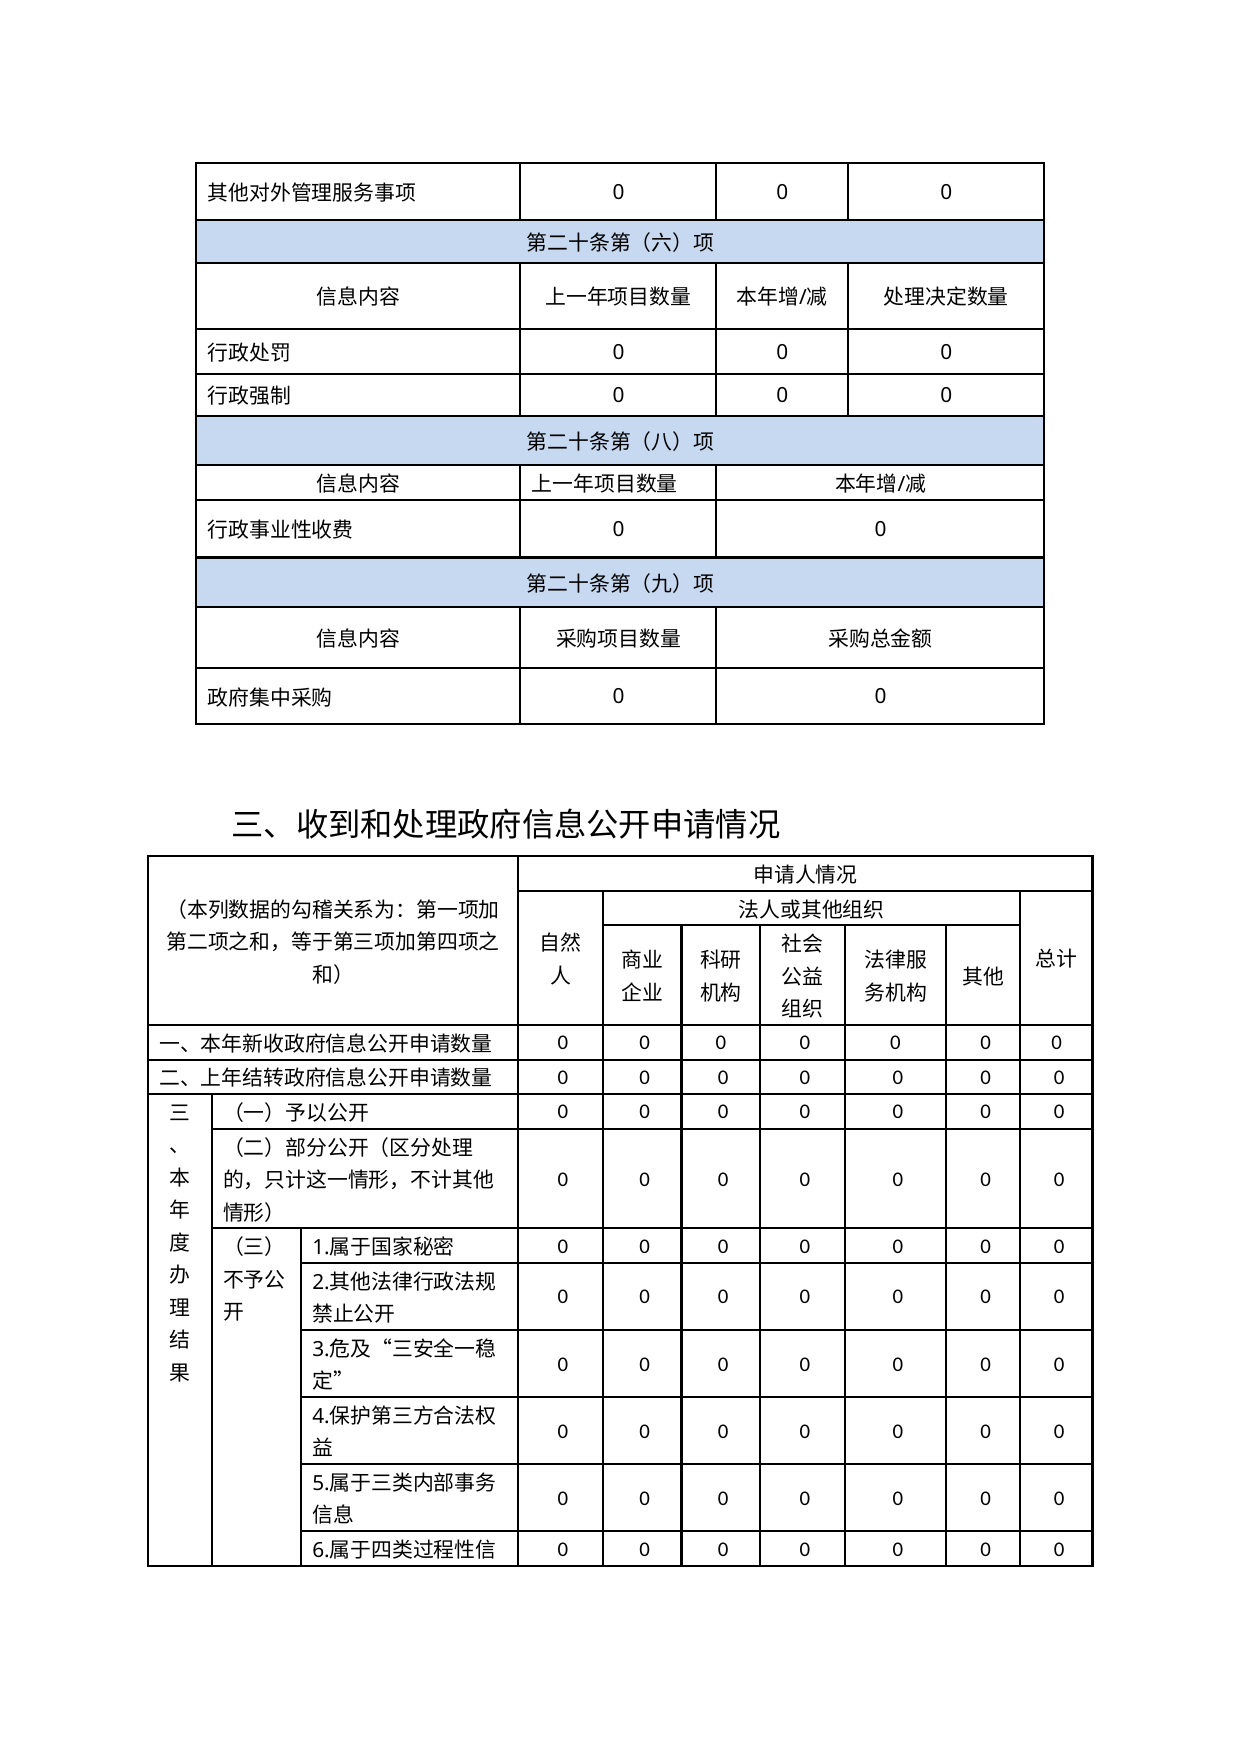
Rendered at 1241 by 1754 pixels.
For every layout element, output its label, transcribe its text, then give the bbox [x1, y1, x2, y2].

table_cell 0 [947, 1095, 1019, 1128]
table_cell 0 [519, 1331, 602, 1396]
table_cell 0 [947, 1229, 1019, 1262]
table_cell 0 [717, 330, 847, 372]
table_cell 法人或其他组织 [604, 892, 1019, 924]
table_cell 0 [717, 501, 1043, 556]
table_cell 0 [519, 1465, 602, 1530]
table_cell 采购总金额 [717, 608, 1043, 667]
table_cell 行政强制 [197, 375, 519, 415]
table_cell 0 [947, 1130, 1019, 1227]
table_cell 0 [761, 1532, 844, 1565]
table_cell 0 [846, 1130, 945, 1227]
table_cell 0 [683, 1061, 759, 1093]
table_cell 0 [683, 1229, 759, 1262]
table_cell 自然人 [519, 892, 602, 1024]
table_cell 0 [761, 1130, 844, 1227]
table_cell 0 [604, 1264, 680, 1329]
table_cell 0 [521, 501, 715, 556]
table_cell 0 [604, 1061, 680, 1093]
table_cell 0 [1021, 1465, 1091, 1530]
table_cell 0 [761, 1095, 844, 1128]
table_cell 0 [761, 1229, 844, 1262]
table_cell 0 [683, 1398, 759, 1463]
table_cell 0 [604, 1026, 680, 1058]
table_header 申请人情况 [519, 857, 1091, 890]
table_cell 0 [604, 1130, 680, 1227]
table_cell 0 [1021, 1061, 1091, 1093]
table_cell 0 [683, 1095, 759, 1128]
table_cell 0 [1021, 1331, 1091, 1396]
table_cell 0 [604, 1465, 680, 1530]
table_cell 0 [846, 1264, 945, 1329]
table_cell 0 [519, 1130, 602, 1227]
table_cell 0 [521, 164, 715, 219]
table_cell （一）予以公开 [213, 1095, 517, 1128]
table_cell 0 [521, 330, 715, 372]
table_cell 其他 [947, 926, 1019, 1024]
table_cell 第二十条第（六）项 [197, 221, 1043, 262]
table_cell 商业企业 [604, 926, 680, 1024]
table_cell 0 [1021, 1264, 1091, 1329]
table_cell 第二十条第（八）项 [197, 417, 1043, 464]
table_cell 6.属于四类过程性信息 [302, 1532, 517, 1565]
table_cell 0 [761, 1465, 844, 1530]
table_cell 0 [604, 1229, 680, 1262]
table_cell 0 [519, 1229, 602, 1262]
table_cell （三）不予公开 [213, 1229, 300, 1565]
table_cell 0 [1021, 1130, 1091, 1227]
table_cell 二、上年结转政府信息公开申请数量 [149, 1061, 517, 1093]
table_cell 信息内容 [197, 608, 519, 667]
table_cell 0 [947, 1465, 1019, 1530]
list 收到和处理政府信息公开申请情况 [231, 790, 1053, 855]
table_cell 0 [761, 1061, 844, 1093]
table_cell 政府集中采购 [197, 669, 519, 723]
table_cell 0 [1021, 1095, 1091, 1128]
table_cell 0 [683, 1026, 759, 1058]
table_cell 4.保护第三方合法权益 [302, 1398, 517, 1463]
table_cell 一、本年新收政府信息公开申请数量 [149, 1026, 517, 1058]
table_cell 0 [519, 1398, 602, 1463]
table_cell 本年增/减 [717, 466, 1043, 499]
table_cell 0 [761, 1398, 844, 1463]
table_cell 5.属于三类内部事务信息 [302, 1465, 517, 1530]
table_cell 科研机构 [683, 926, 759, 1024]
table_cell 0 [846, 1331, 945, 1396]
table_cell 0 [846, 1229, 945, 1262]
table_cell 1.属于国家秘密 [302, 1229, 517, 1262]
table_cell 0 [947, 1061, 1019, 1093]
table_cell 0 [521, 669, 715, 723]
table_cell 0 [717, 669, 1043, 723]
table_cell 0 [683, 1532, 759, 1565]
table_cell 0 [1021, 1398, 1091, 1463]
table_cell 0 [1021, 1026, 1091, 1058]
table_cell 0 [846, 1398, 945, 1463]
table_cell 0 [846, 1095, 945, 1128]
table_cell 0 [604, 1095, 680, 1128]
table_cell 0 [947, 1026, 1019, 1058]
table_cell 0 [683, 1465, 759, 1530]
table_cell 0 [1021, 1229, 1091, 1262]
table_cell 0 [761, 1331, 844, 1396]
table_cell 上一年项目数量 [521, 466, 715, 499]
table_cell 0 [849, 164, 1043, 219]
table_cell 0 [521, 375, 715, 415]
table_cell 信息内容 [197, 466, 519, 499]
table_cell 0 [519, 1095, 602, 1128]
table_cell 0 [846, 1532, 945, 1565]
table_cell 0 [947, 1264, 1019, 1329]
table_cell 信息内容 [197, 264, 519, 328]
table_cell 0 [846, 1465, 945, 1530]
table_cell 0 [604, 1398, 680, 1463]
table_cell 0 [519, 1532, 602, 1565]
table_cell 行政事业性收费 [197, 501, 519, 556]
table_cell 0 [761, 1026, 844, 1058]
table_cell 2.其他法律行政法规禁止公开 [302, 1264, 517, 1329]
table_cell 0 [683, 1331, 759, 1396]
table_cell 采购项目数量 [521, 608, 715, 667]
table_cell 0 [683, 1130, 759, 1227]
table_cell 0 [683, 1264, 759, 1329]
table_cell 0 [717, 164, 847, 219]
table_cell 0 [849, 375, 1043, 415]
table_cell 0 [604, 1532, 680, 1565]
table_cell 0 [604, 1331, 680, 1396]
table_cell 0 [947, 1331, 1019, 1396]
table_cell 0 [519, 1026, 602, 1058]
table_cell 0 [717, 375, 847, 415]
table_cell 0 [761, 1264, 844, 1329]
table_cell 行政处罚 [197, 330, 519, 372]
table_header （本列数据的勾稽关系为：第一项加第二项之和，等于第三项加第四项之和） [149, 857, 517, 1024]
table_cell 处理决定数量 [849, 264, 1043, 328]
table_cell 社会公益组织 [761, 926, 844, 1024]
table_cell 上一年项目数量 [521, 264, 715, 328]
table_cell 总计 [1021, 892, 1091, 1024]
table_cell 法律服务机构 [846, 926, 945, 1024]
table_cell 第二十条第（九）项 [197, 559, 1043, 606]
table_cell （二）部分公开（区分处理的，只计这一情形，不计其他情形） [213, 1130, 517, 1227]
table_cell 0 [1021, 1532, 1091, 1565]
table_cell 0 [846, 1026, 945, 1058]
table_cell 3.危及“三安全一稳定” [302, 1331, 517, 1396]
table_cell 0 [519, 1264, 602, 1329]
table_cell 三、本年度办理结果 [149, 1095, 211, 1565]
table_cell 其他对外管理服务事项 [197, 164, 519, 219]
table_cell 0 [947, 1532, 1019, 1565]
table_cell 0 [519, 1061, 602, 1093]
table_cell 0 [849, 330, 1043, 372]
table_cell 0 [947, 1398, 1019, 1463]
table_cell 0 [846, 1061, 945, 1093]
table_cell 本年增/减 [717, 264, 847, 328]
